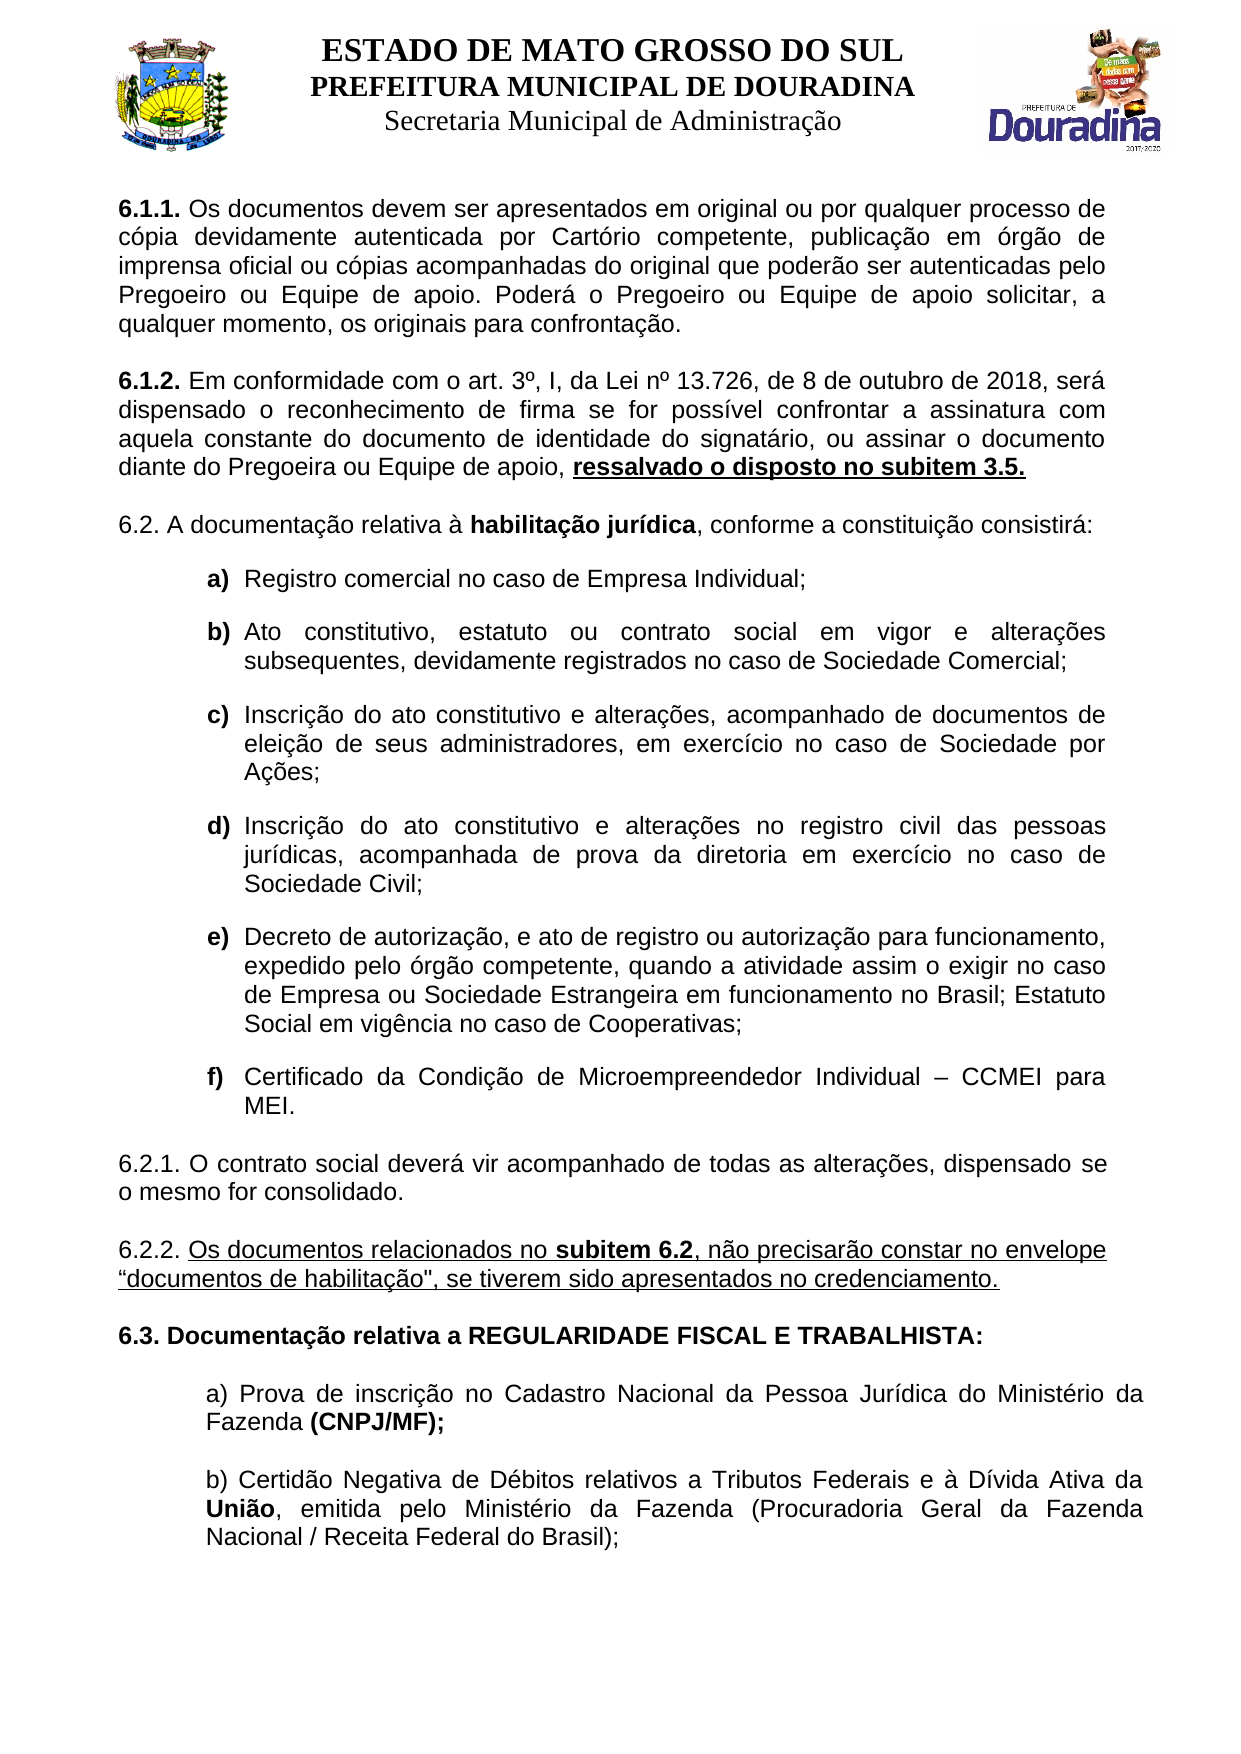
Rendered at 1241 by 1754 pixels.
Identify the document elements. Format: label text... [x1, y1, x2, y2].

list Ato constitutivo, estatuto ou contrato social em vigor e alterações subsequentes, devidamente registrados no caso de Sociedade Comercial; [207, 617, 1107, 675]
text 6.3. Documentação relativa a REGULARIDADE FISCAL E TRABALHISTA: [118, 1321, 1107, 1350]
list Inscrição do ato constitutivo e alterações no registro civil das pessoas jurídicas, acompanhada de prova da diretoria em exercício no caso de Sociedade Civil; [207, 811, 1107, 897]
picture [978, 25, 1171, 155]
list Decreto de autorização, e ato de registro ou autorização para funcionamento, expedido pelo órgão competente, quando a atividade assim o exigir no caso de Empresa ou Sociedade Estrangeira em funcionamento no Brasil; Estatuto Social em vigência no caso de Cooperativas; [207, 922, 1107, 1037]
text 6.1.2. Em conformidade com o art. 3º, I, da Lei nº 13.726, de 8 de outubro de 2018, será dispensado o reconhecimento de firma se for possível confrontar a assinatura com aquela constante do documento de identidade do signatário, ou assinar o documento diante do Pregoeira ou Equipe de apoio, ressalvado o disposto no subitem 3.5. [118, 366, 1107, 481]
text a) Prova de inscrição no Cadastro Nacional da Pessoa Jurídica do Ministério da Fazenda (CNPJ/MF); [206, 1379, 1145, 1436]
list Inscrição do ato constitutivo e alterações, acompanhado de documentos de eleição de seus administradores, em exercício no caso de Sociedade por Ações; [207, 700, 1107, 786]
picture [104, 25, 237, 162]
text 6.2. A documentação relativa à habilitação jurídica, conforme a constituição consistirá: [118, 510, 1107, 539]
text 6.2.1. O contrato social deverá vir acompanhado de todas as alterações, dispensado se o mesmo for consolidado. [118, 1149, 1107, 1206]
list Registro comercial no caso de Empresa Individual; [207, 564, 1107, 592]
text b) Certidão Negativa de Débitos relativos a Tributos Federais e à Dívida Ativa da União, emitida pelo Ministério da Fazenda (Procuradoria Geral da Fazenda Nacional / Receita Federal do Brasil); [206, 1465, 1145, 1551]
list Certificado da Condição de Microempreendedor Individual – CCMEI para MEI. [207, 1062, 1107, 1120]
text 6.1.1. Os documentos devem ser apresentados em original ou por qualquer processo de cópia devidamente autenticada por Cartório competente, publicação em órgão de imprensa oficial ou cópias acompanhadas do original que poderão ser autenticadas pelo Pregoeiro ou Equipe de apoio. Poderá o Pregoeiro ou Equipe de apoio solicitar, a qualquer momento, os originais para confrontação. [118, 194, 1107, 337]
text 6.2.2. Os documentos relacionados no subitem 6.2, não precisarão constar no envelope “documentos de habilitação", se tiverem sido apresentados no credenciamento. [118, 1235, 1107, 1292]
